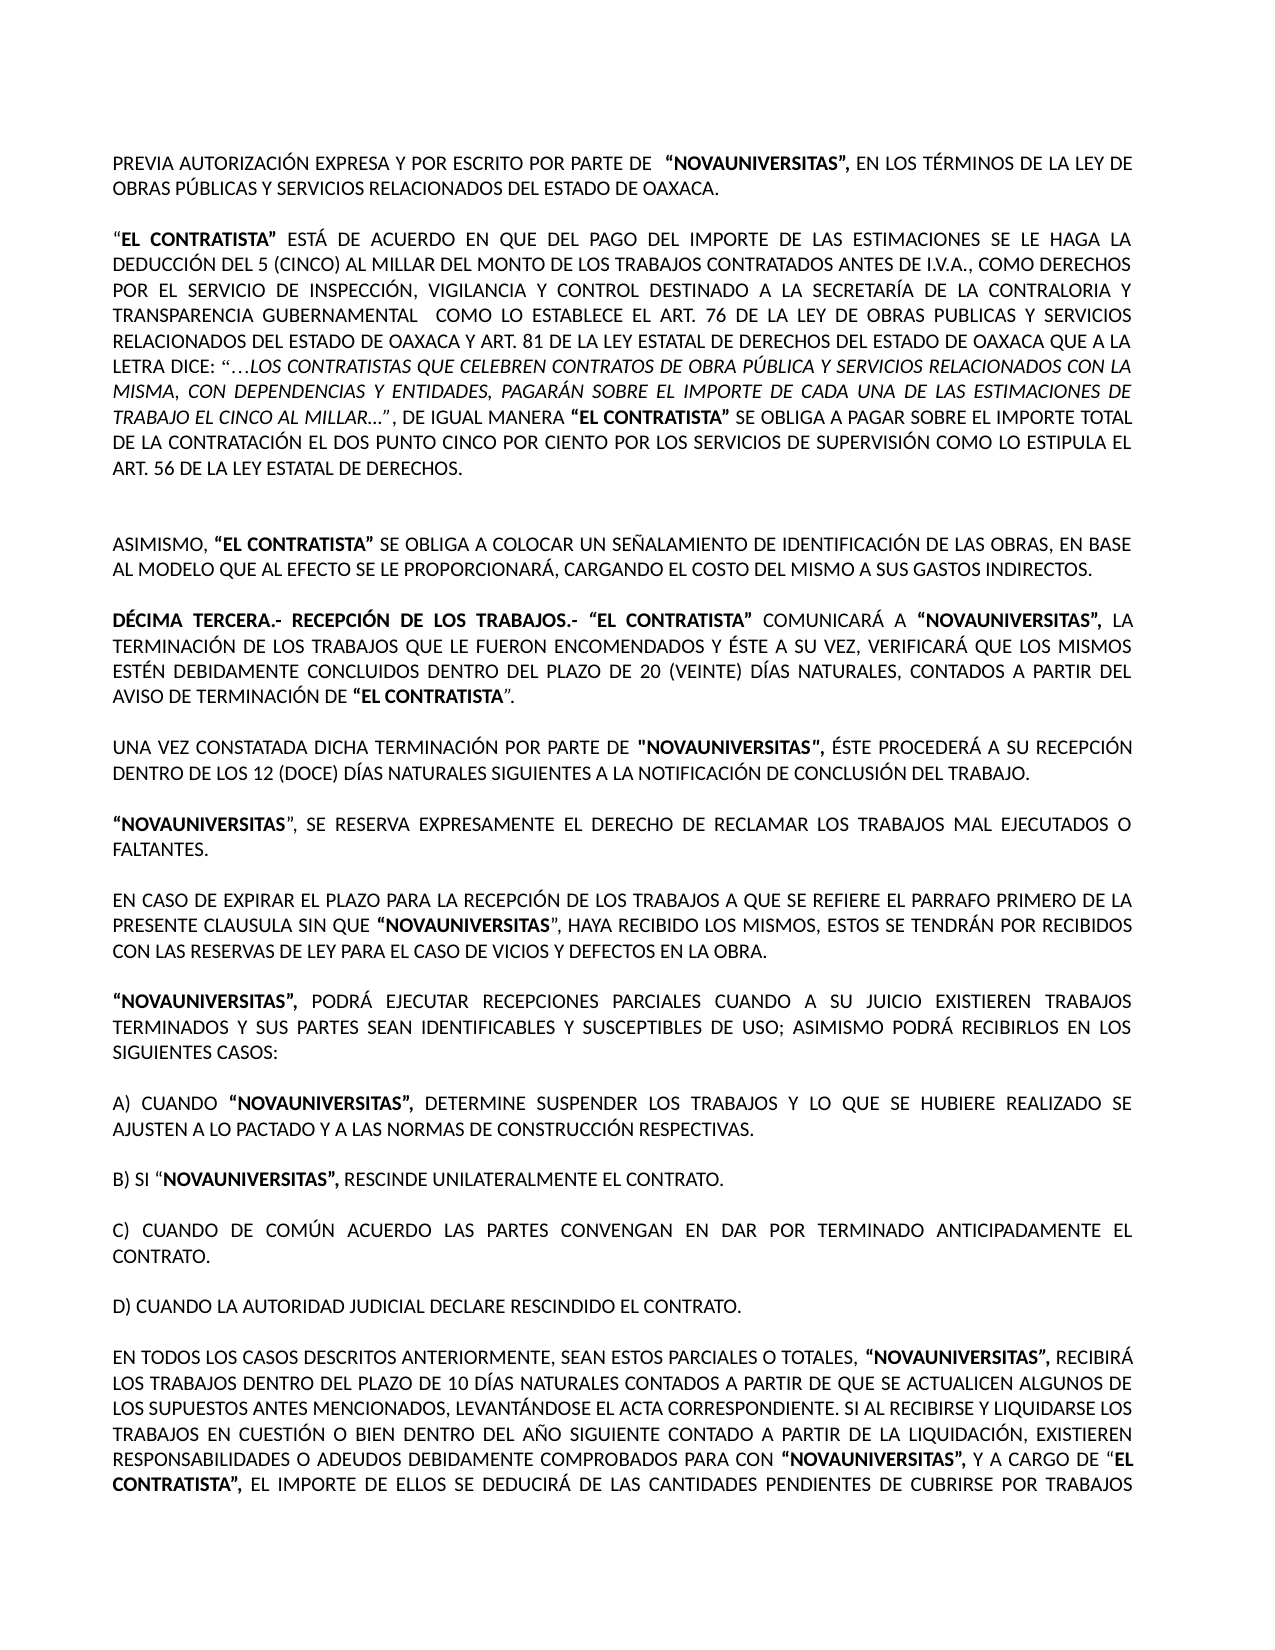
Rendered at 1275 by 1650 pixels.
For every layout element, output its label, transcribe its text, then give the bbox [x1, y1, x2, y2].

text D) Cuando la Autoridad Judicial declare rescindido el contrato. [112, 1294, 1133, 1319]
text En caso de expirar el plazo para la recepción de los trabajos A QUE SE REFIERE EL PARRAFO PRIMERO DE LA PRESENTE CLAUSULA sin que “novauniversitas”, haya recibido los mismos, estos se tendrán por recibidos con las reservas de ley para el caso de vicios y defectos en la obra. [112, 887, 1133, 963]
text DÉCIMA TERCERA.- RECEPCIÓN DE LOS TRABAJOS.- “EL CONTRATISTA” comunicará a “NOvauniversitas”, la terminación de los trabajos que le fueron encomendados y éste a su vez, verificará que los mismos estén debidamente concluidos dentro del plazo de 20 (veinte) días naturales, contados a partir del aviso de terminación de “EL CONTRATISTA”. [112, 607, 1133, 709]
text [112, 1344, 1133, 1497]
text Asimismo, “EL CONTRATISTA” se obliga a colocar un señalamiento de identificación de las obras, en base al modelo que AL EFECTO SE LE PROPORCIONARÁ, cargando el costo DEL MISMO a SUS gastos indirectos. [112, 531, 1133, 582]
text B) Si “novauniversitas”, rescinde unilateralmente el contrato. [112, 1167, 1133, 1192]
text C) Cuando de común acuerdo las partes convengan en dar por terminado anticipadamente el contrato. [112, 1217, 1133, 1268]
text “novauniversitas”, podrá ejecutar recepciones parciales cuando a su juicio existieren trabajos terminados y sus partes sean identificables y susceptibles de uso; asimismo podrá recibirlos en los siguientes casos: [112, 989, 1133, 1065]
text Una vez constatada dicha terminación por parte de "novauniversitas", Éste procederá a su recepción dentro de los 12 (DOCE) días naturales siguientes a la notificación de conclusión del trabajo. [112, 734, 1133, 785]
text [112, 150, 1133, 201]
text “EL CONTRATISTA” está de acuerdo en que del PAGO DEL importe de las estimaciones se le haga la deducción del 5 (cinco) al millar del monto de los trabajos contratados ANTES DE I.V.A., como derechos por el servicio de inspección, vigilancia y control destinado a la secretaría de la CONTRALORIA Y TRANSPARENCIA GUBERNAMENTAL COMO LO ESTABLECE EL ART. 76 de lA LEY DE OBRAS PUBLICAS Y SERVICIOS RELACIONADOS DEL ESTADO DE OAXACA Y ART. 81 DE LA LEY ESTATAL DE DERECHOS DEL ESTADO DE OAXACA QUE A LA LETRA DICE: “…LOS CONTRATISTAS QUE CELEBREN CONTRATOS DE OBRA PÚBLICA Y SERVICIOS RELACIONADOS CON LA MISMA, CON DEPENDENCIAS Y ENTIDADES, PAGARÁN SOBRE EL IMPORTE DE CADA UNA DE LAS ESTIMACIONES DE TRABAJO EL CINCO AL MILLAR…”, DE IGUAL MANERA “EL CONTRATISTA” SE OBLIGA A PAGAR sobre el importe total de la contratación el DOS punto cinco por ciento por los servicios de supervisión COMO LO ESTIPULA EL ART. 56 DE LA LEY ESTATAL DE DERECHOS. [112, 226, 1133, 480]
text A) Cuando “novauniversitas”, determine suspender los trabajos y lo que se hubiere realizado se ajusten a lo pactado y a las normas de construcción respectivas. [112, 1090, 1133, 1141]
text “novauniversitas”, se reserva expresamente el derecho de reclamar los trabajos mal ejecutados o faltantes. [112, 811, 1133, 862]
